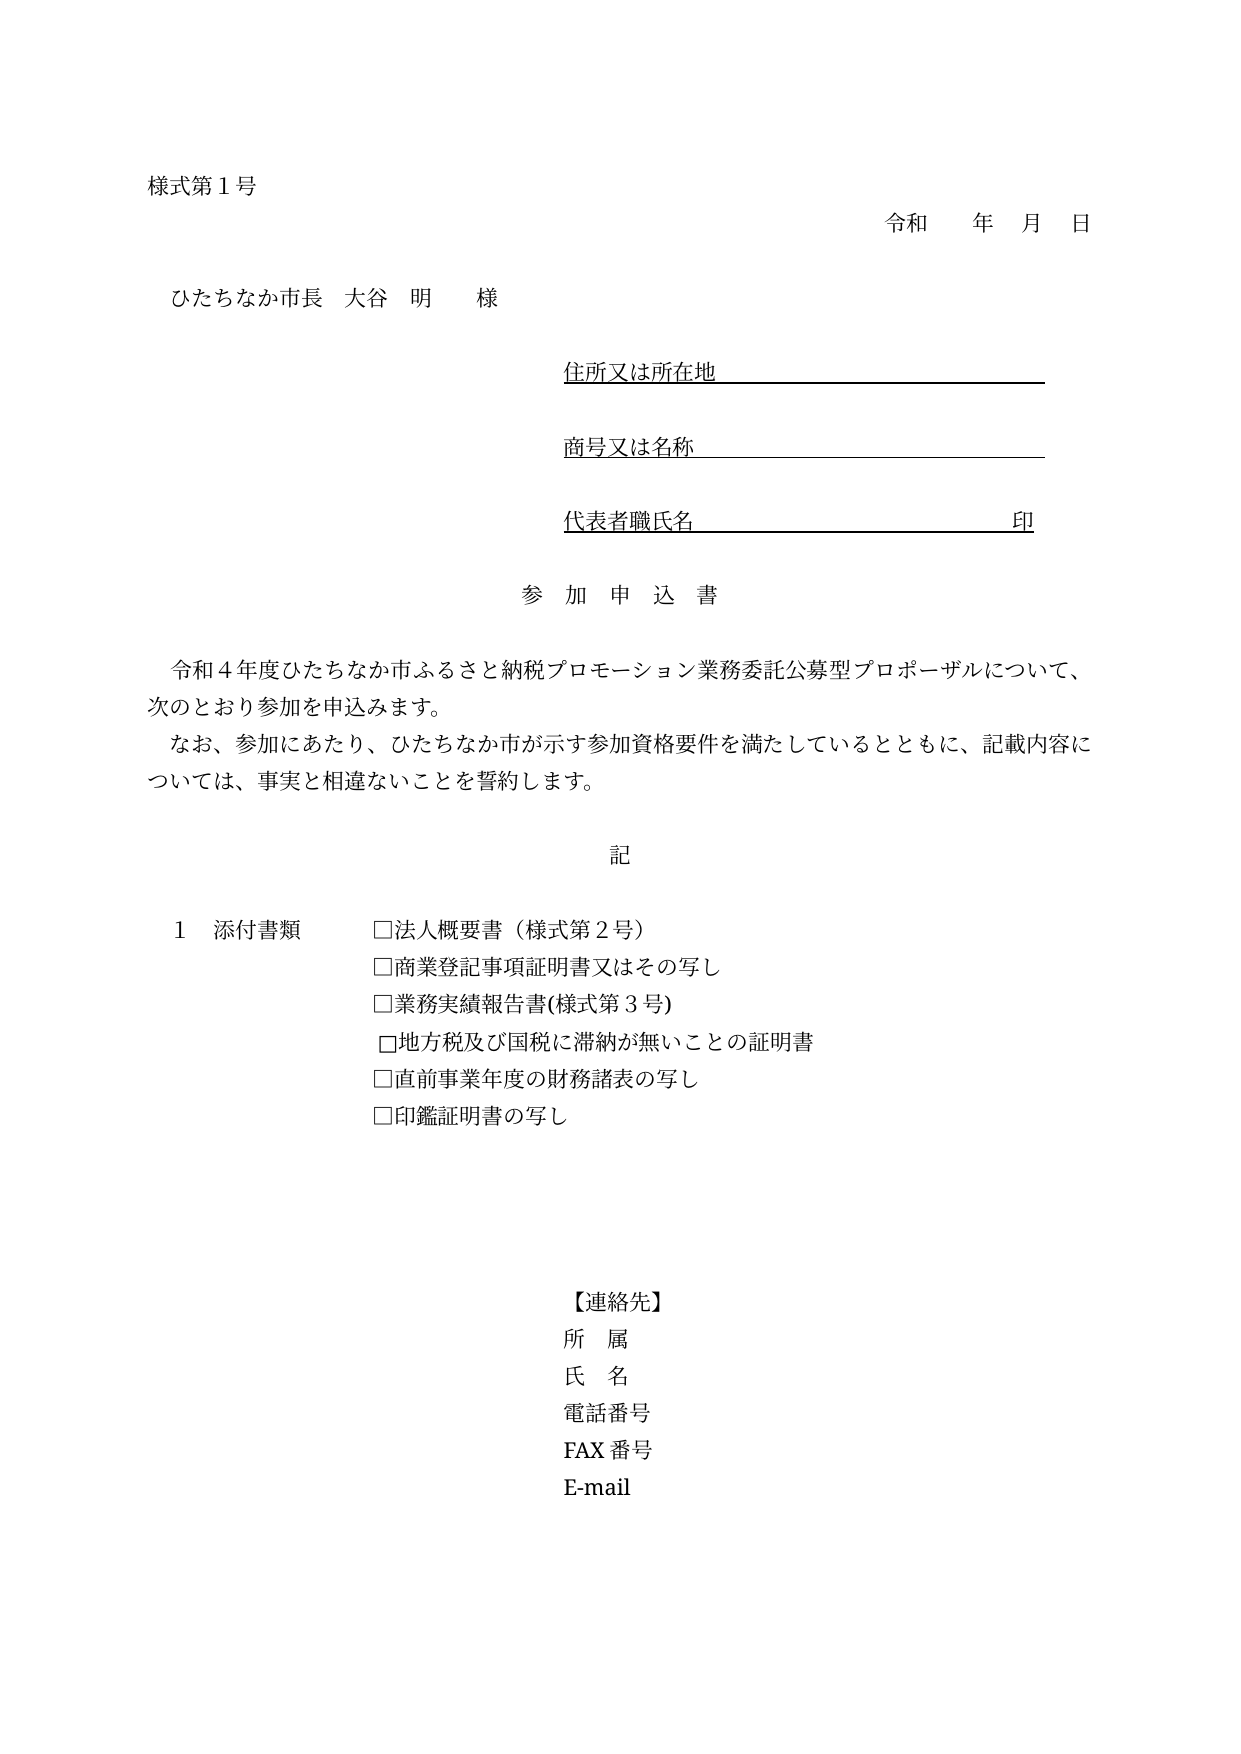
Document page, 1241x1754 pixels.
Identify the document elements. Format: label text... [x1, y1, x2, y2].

text 住所又は所在地 [148, 352, 1092, 390]
text □直前事業年度の財務諸表の写し [148, 1059, 1092, 1096]
text 代表者職氏名 印 [148, 501, 1092, 538]
text 様式第１号 [148, 167, 1092, 204]
text 記 [148, 836, 1092, 873]
text □業務実績報告書(様式第３号) [148, 985, 1092, 1022]
text FAX番号 [148, 1431, 1092, 1468]
text □地方税及び国税に滞納が無いことの証明書 [148, 1022, 1092, 1059]
text 商号又は名称 [148, 427, 1092, 464]
text 電話番号 [148, 1394, 1092, 1431]
text 所 属 [148, 1319, 1092, 1357]
text １ 添付書類 □法人概要書（様式第２号） [148, 910, 1092, 947]
text ひたちなか市長 大谷 明 様 [148, 278, 1092, 315]
text 参 加 申 込 書 [148, 576, 1092, 613]
text 氏 名 [148, 1357, 1092, 1394]
text なお、参加にあたり、ひたちなか市が示す参加資格要件を満たしているとともに、記載内容については、事実と相違ないことを誓約します。 [148, 724, 1092, 799]
text 令和４年度ひたちなか市ふるさと納税プロモーション業務委託公募型プロポーザルについて、次のとおり参加を申込みます。 [148, 650, 1092, 724]
text 【連絡先】 [148, 1282, 1092, 1319]
text □印鑑証明書の写し [148, 1096, 1092, 1133]
text 令和 年 月 日 [148, 204, 1092, 241]
text □商業登記事項証明書又はその写し [148, 947, 1092, 985]
text E-mail [148, 1468, 1092, 1505]
